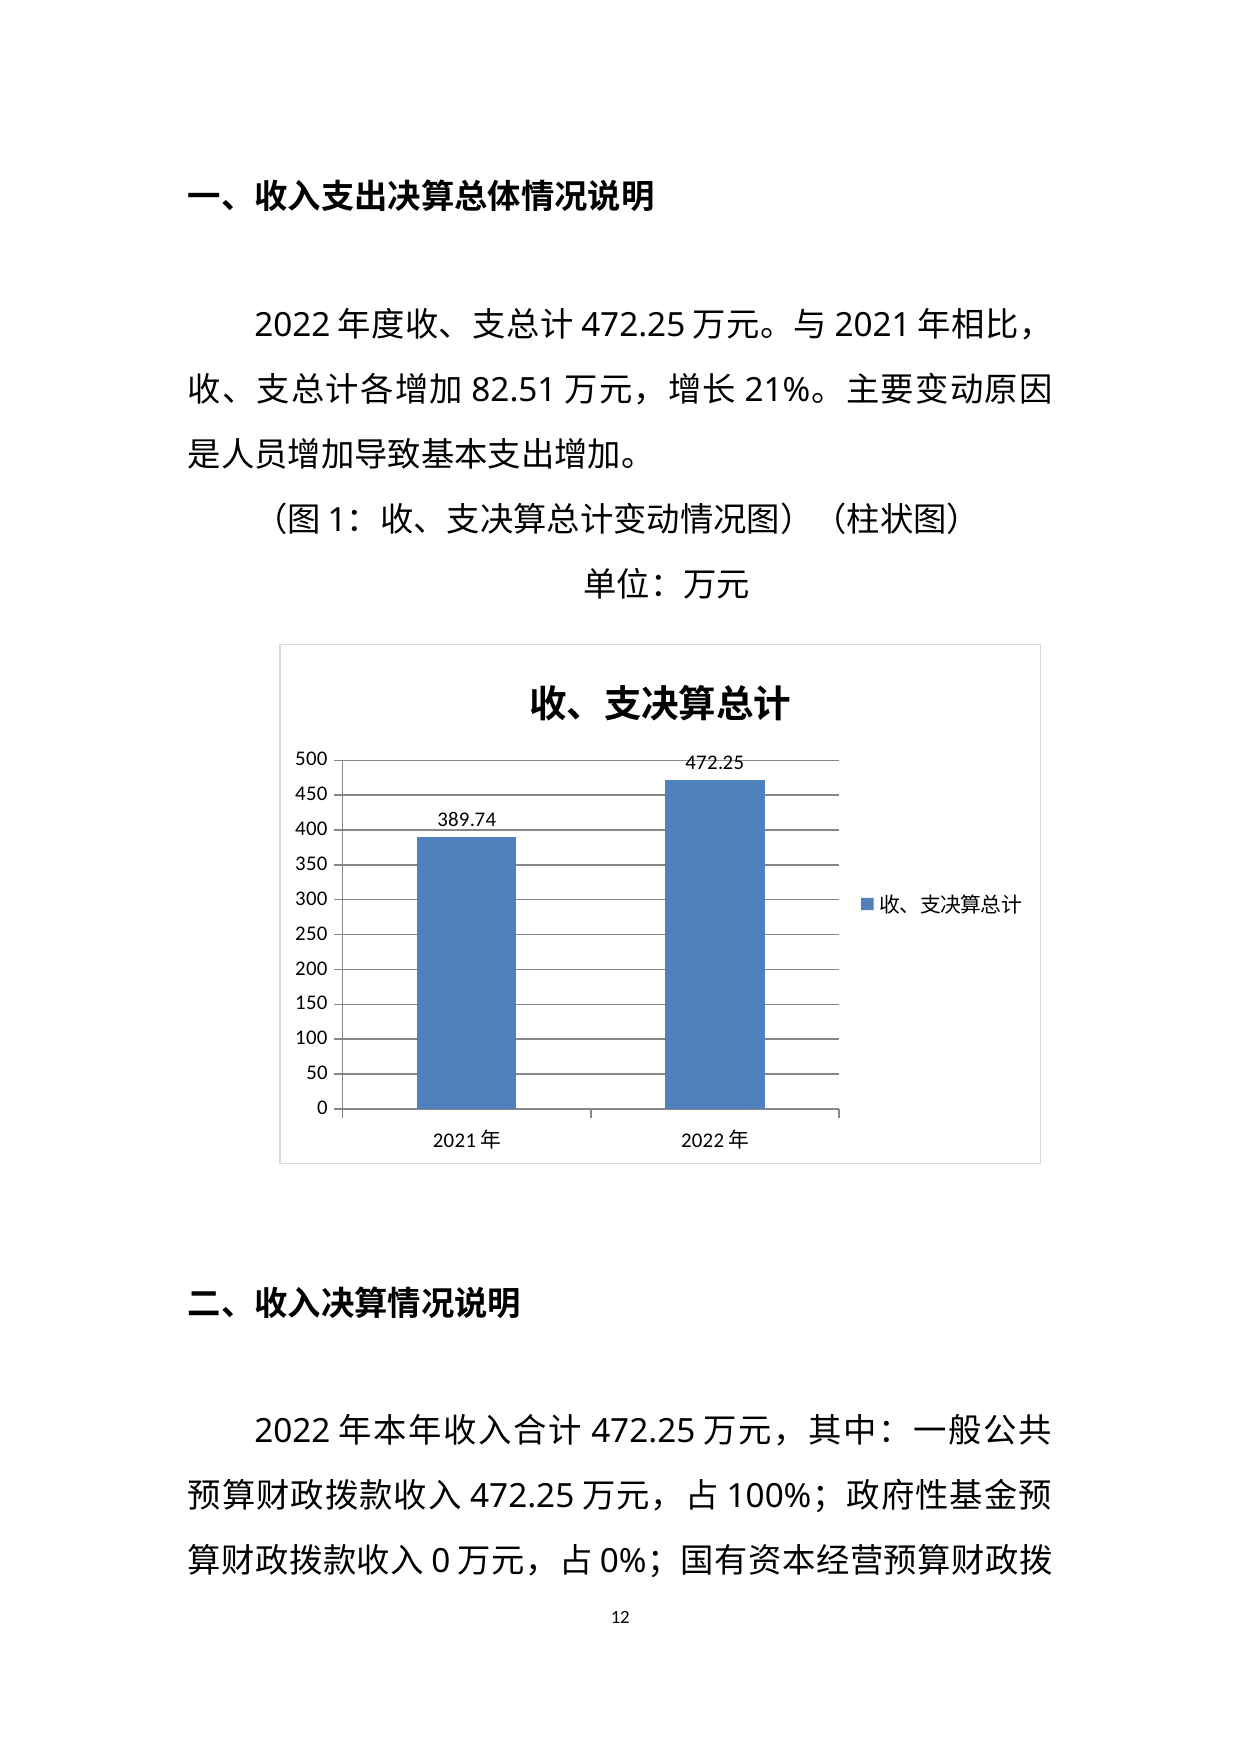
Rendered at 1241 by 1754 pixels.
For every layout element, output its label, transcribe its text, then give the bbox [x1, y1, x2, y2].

subtitle 一、收入支出决算总体情况说明 [187, 162, 1053, 227]
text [187, 1396, 1053, 1591]
text 2022年度收、支总计472.25万元。与2021年相比，收、支总计各增加82.51万元，增长21%。主要变动原因是人员增加导致基本支出增加。 [187, 289, 1053, 484]
text （图1：收、支决算总计变动情况图）（柱状图） [187, 484, 1053, 549]
text 单位：万元 [187, 549, 1053, 614]
subtitle 二、收入决算情况说明 [187, 1268, 1053, 1333]
